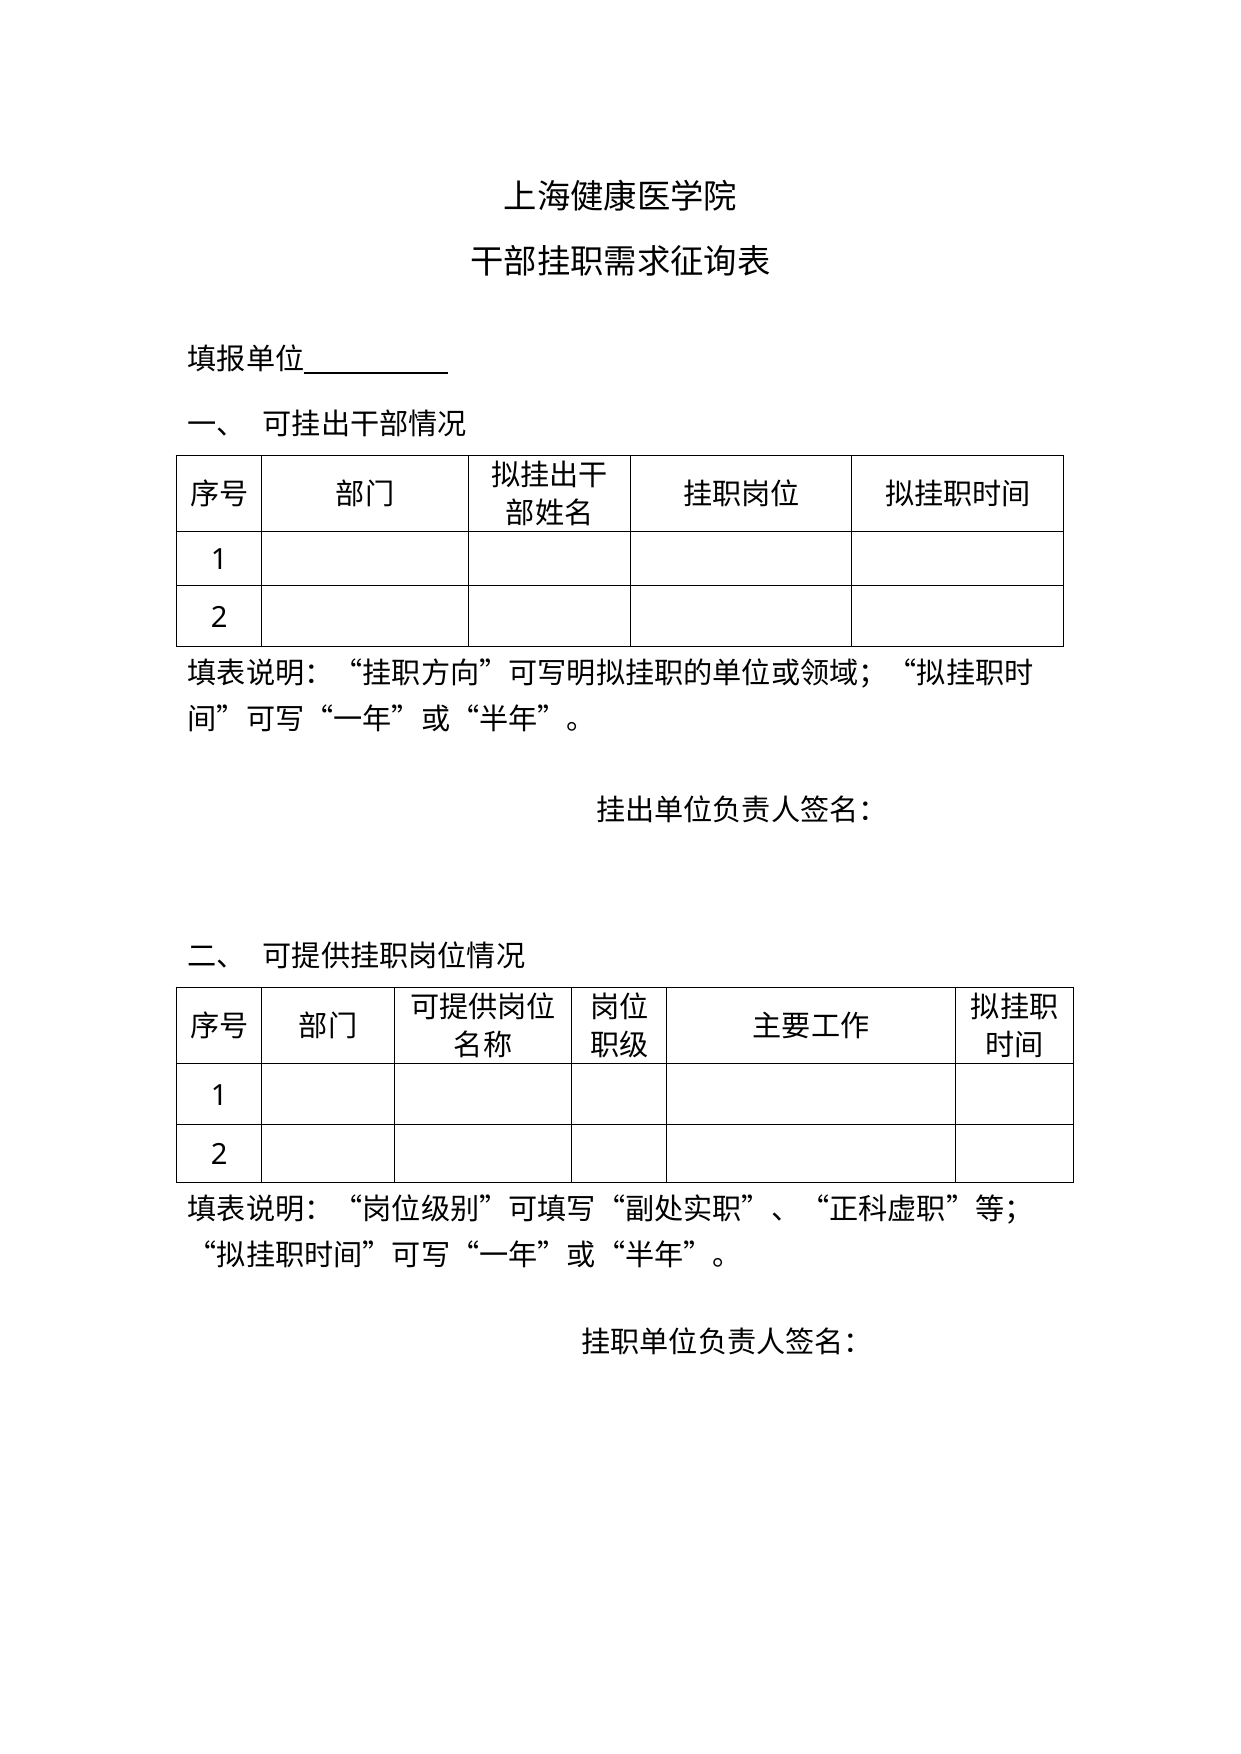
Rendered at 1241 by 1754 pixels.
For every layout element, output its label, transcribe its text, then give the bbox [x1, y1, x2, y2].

table_cell [852, 532, 1063, 585]
table_header 可提供岗位名称 [395, 988, 571, 1063]
table_cell [852, 586, 1063, 646]
table_header 序号 [177, 456, 261, 531]
text 填报单位 [187, 324, 1053, 389]
table_cell [262, 532, 468, 585]
text 挂出单位负责人签名： [187, 784, 1053, 830]
text 挂职单位负责人签名： [187, 1307, 1053, 1372]
table_header 挂职岗位 [631, 456, 851, 531]
table_cell [667, 1125, 955, 1182]
table_cell [469, 532, 630, 585]
table_cell 2 [177, 1125, 261, 1182]
table_cell [395, 1125, 571, 1182]
table_cell [469, 586, 630, 646]
table_header 部门 [262, 988, 394, 1063]
table_header 拟挂职时间 [852, 456, 1063, 531]
table_cell [262, 586, 468, 646]
table_cell [395, 1064, 571, 1124]
table_header 部门 [262, 456, 468, 531]
table_header 拟挂职时间 [956, 988, 1073, 1063]
text 填表说明：“岗位级别”可填写“副处实职”、“正科虚职”等；“拟挂职时间”可写“一年”或“半年”。 [187, 1183, 1053, 1274]
list 可提供挂职岗位情况 [187, 922, 1053, 987]
table_cell 1 [177, 1064, 261, 1124]
table_header 岗位职级 [572, 988, 666, 1063]
table_cell [667, 1064, 955, 1124]
table_cell [631, 586, 851, 646]
table_header 序号 [177, 988, 261, 1063]
table_header 主要工作 [667, 988, 955, 1063]
table_cell [956, 1064, 1073, 1124]
table_cell 2 [177, 586, 261, 646]
list 可挂出干部情况 [187, 389, 1053, 454]
table_header 拟挂出干部姓名 [469, 456, 630, 531]
table_cell [631, 532, 851, 585]
table_cell [262, 1125, 394, 1182]
table_cell [262, 1064, 394, 1124]
text 填表说明：“挂职方向”可写明拟挂职的单位或领域；“拟挂职时间”可写“一年”或“半年”。 [187, 647, 1053, 738]
table_cell 1 [177, 532, 261, 585]
text 上海健康医学院 [187, 162, 1053, 227]
text 干部挂职需求征询表 [187, 227, 1053, 292]
table_cell [956, 1125, 1073, 1182]
table_cell [572, 1064, 666, 1124]
table_cell [572, 1125, 666, 1182]
